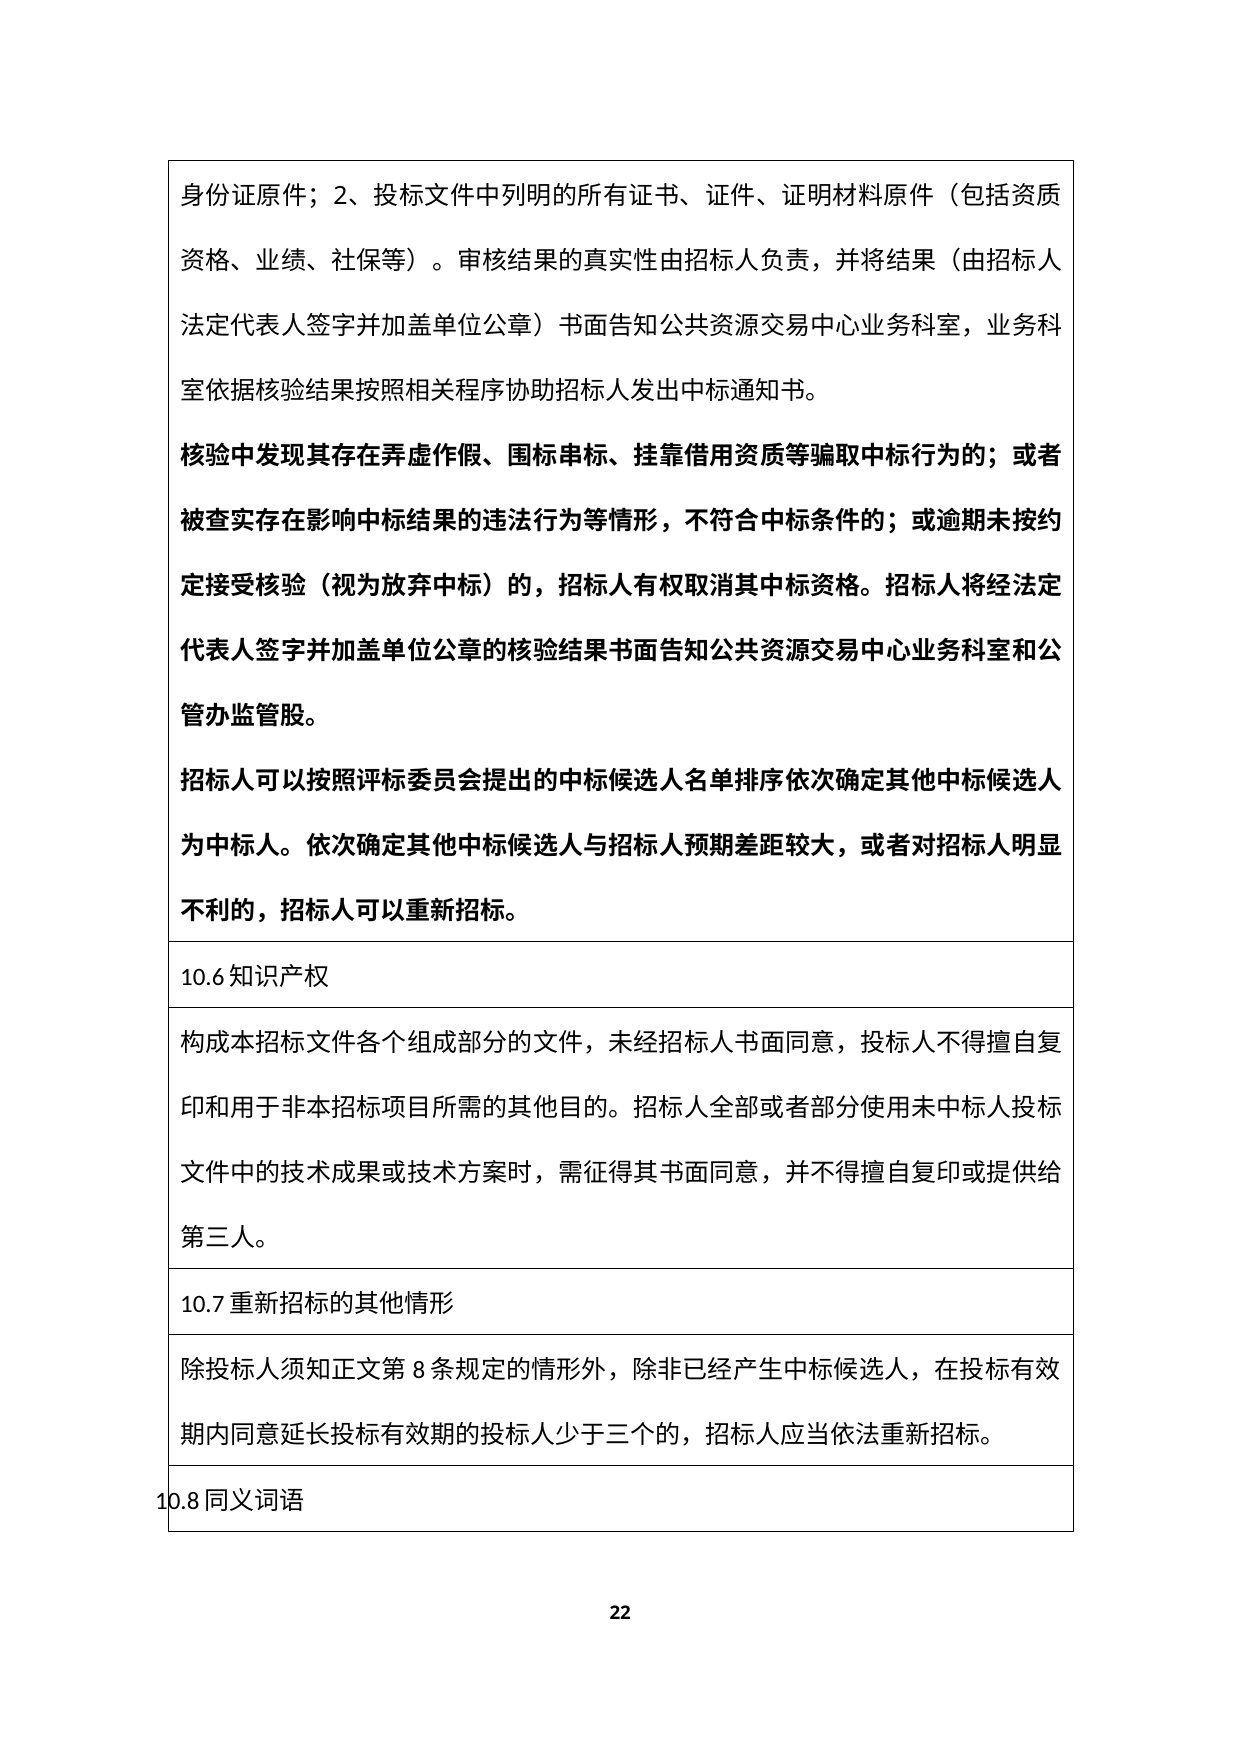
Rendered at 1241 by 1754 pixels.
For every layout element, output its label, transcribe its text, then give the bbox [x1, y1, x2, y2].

table_cell 除投标人须知正文第8条规定的情形外，除非已经产生中标候选人，在投标有效期内同意延长投标有效期的投标人少于三个的，招标人应当依法重新招标。 [169, 1335, 1073, 1465]
table_cell 构成本招标文件各个组成部分的文件，未经招标人书面同意，投标人不得擅自复印和用于非本招标项目所需的其他目的。招标人全部或者部分使用未中标人投标文件中的技术成果或技术方案时，需征得其书面同意，并不得擅自复印或提供给第三人。 [169, 1008, 1073, 1268]
table_cell 10.7重新招标的其他情形 [169, 1269, 1073, 1334]
table_cell 10.8同义词语 [169, 1466, 1073, 1531]
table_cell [169, 161, 1073, 941]
table_cell 10.6知识产权 [169, 942, 1073, 1007]
